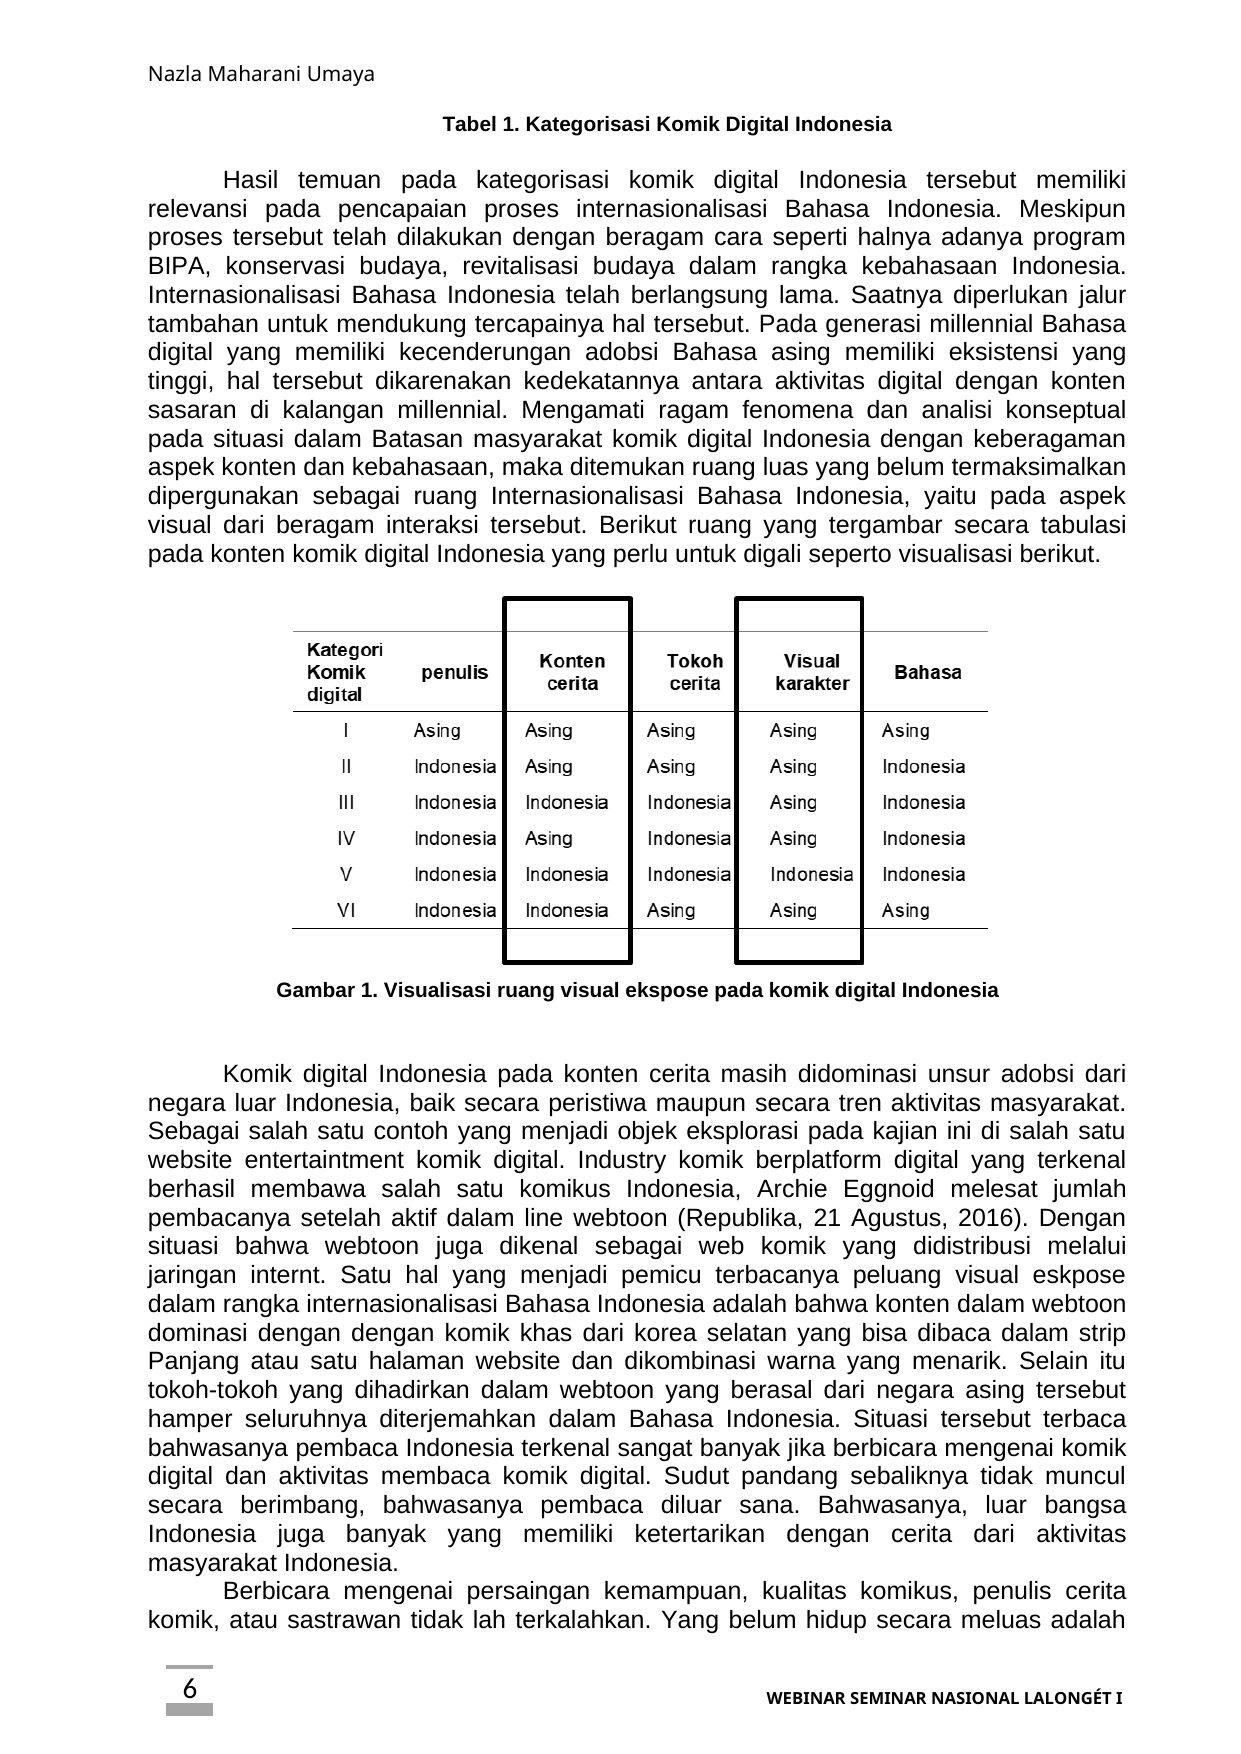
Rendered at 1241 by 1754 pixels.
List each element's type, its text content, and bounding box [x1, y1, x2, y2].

text Komik digital Indonesia pada konten cerita masih didominasi unsur adobsi dari negara luar Indonesia, baik secara peristiwa maupun secara tren aktivitas masyarakat. Sebagai salah satu contoh yang menjadi objek eksplorasi pada kajian ini di salah satu website entertaintment komik digital. Industry komik berplatform digital yang terkenal berhasil membawa salah satu komikus Indonesia, Archie Eggnoid melesat jumlah pembacanya setelah aktif dalam line webtoon (Republika, 21 Agustus, 2016). Dengan situasi bahwa webtoon juga dikenal sebagai web komik yang didistribusi melalui jaringan internt. Satu hal yang menjadi pemicu terbacanya peluang visual eskpose dalam rangka internasionalisasi Bahasa Indonesia adalah bahwa konten dalam webtoon dominasi dengan dengan komik khas dari korea selatan yang bisa dibaca dalam strip Panjang atau satu halaman website dan dikombinasi warna yang menarik. Selain itu tokoh-tokoh yang dihadirkan dalam webtoon yang berasal dari negara asing tersebut hamper seluruhnya diterjemahkan dalam Bahasa Indonesia. Situasi tersebut terbaca bahwasanya pembaca Indonesia terkenal sangat banyak jika berbicara mengenai komik digital dan aktivitas membaca komik digital. Sudut pandang sebaliknya tidak muncul secara berimbang, bahwasanya pembaca diluar sana. Bahwasanya, luar bangsa Indonesia juga banyak yang memiliki ketertarikan dengan cerita dari aktivitas masyarakat Indonesia. [148, 1059, 1128, 1576]
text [148, 1576, 1128, 1634]
text Gambar 1. Visualisasi ruang visual ekspose pada komik digital Indonesia [148, 978, 1128, 1002]
text Tabel 1. Kategorisasi Komik Digital Indonesia [148, 112, 1128, 136]
picture [274, 596, 1002, 978]
text Hasil temuan pada kategorisasi komik digital Indonesia tersebut memiliki relevansi pada pencapaian proses internasionalisasi Bahasa Indonesia. Meskipun proses tersebut telah dilakukan dengan beragam cara seperti halnya adanya program BIPA, konservasi budaya, revitalisasi budaya dalam rangka kebahasaan Indonesia. Internasionalisasi Bahasa Indonesia telah berlangsung lama. Saatnya diperlukan jalur tambahan untuk mendukung tercapainya hal tersebut. Pada generasi millennial Bahasa digital yang memiliki kecenderungan adobsi Bahasa asing memiliki eksistensi yang tinggi, hal tersebut dikarenakan kedekatannya antara aktivitas digital dengan konten sasaran di kalangan millennial. Mengamati ragam fenomena dan analisi konseptual pada situasi dalam Batasan masyarakat komik digital Indonesia dengan keberagaman aspek konten dan kebahasaan, maka ditemukan ruang luas yang belum termaksimalkan dipergunakan sebagai ruang Internasionalisasi Bahasa Indonesia, yaitu pada aspek visual dari beragam interaksi tersebut. Berikut ruang yang tergambar secara tabulasi pada konten komik digital Indonesia yang perlu untuk digali seperto visualisasi berikut. [148, 165, 1128, 567]
